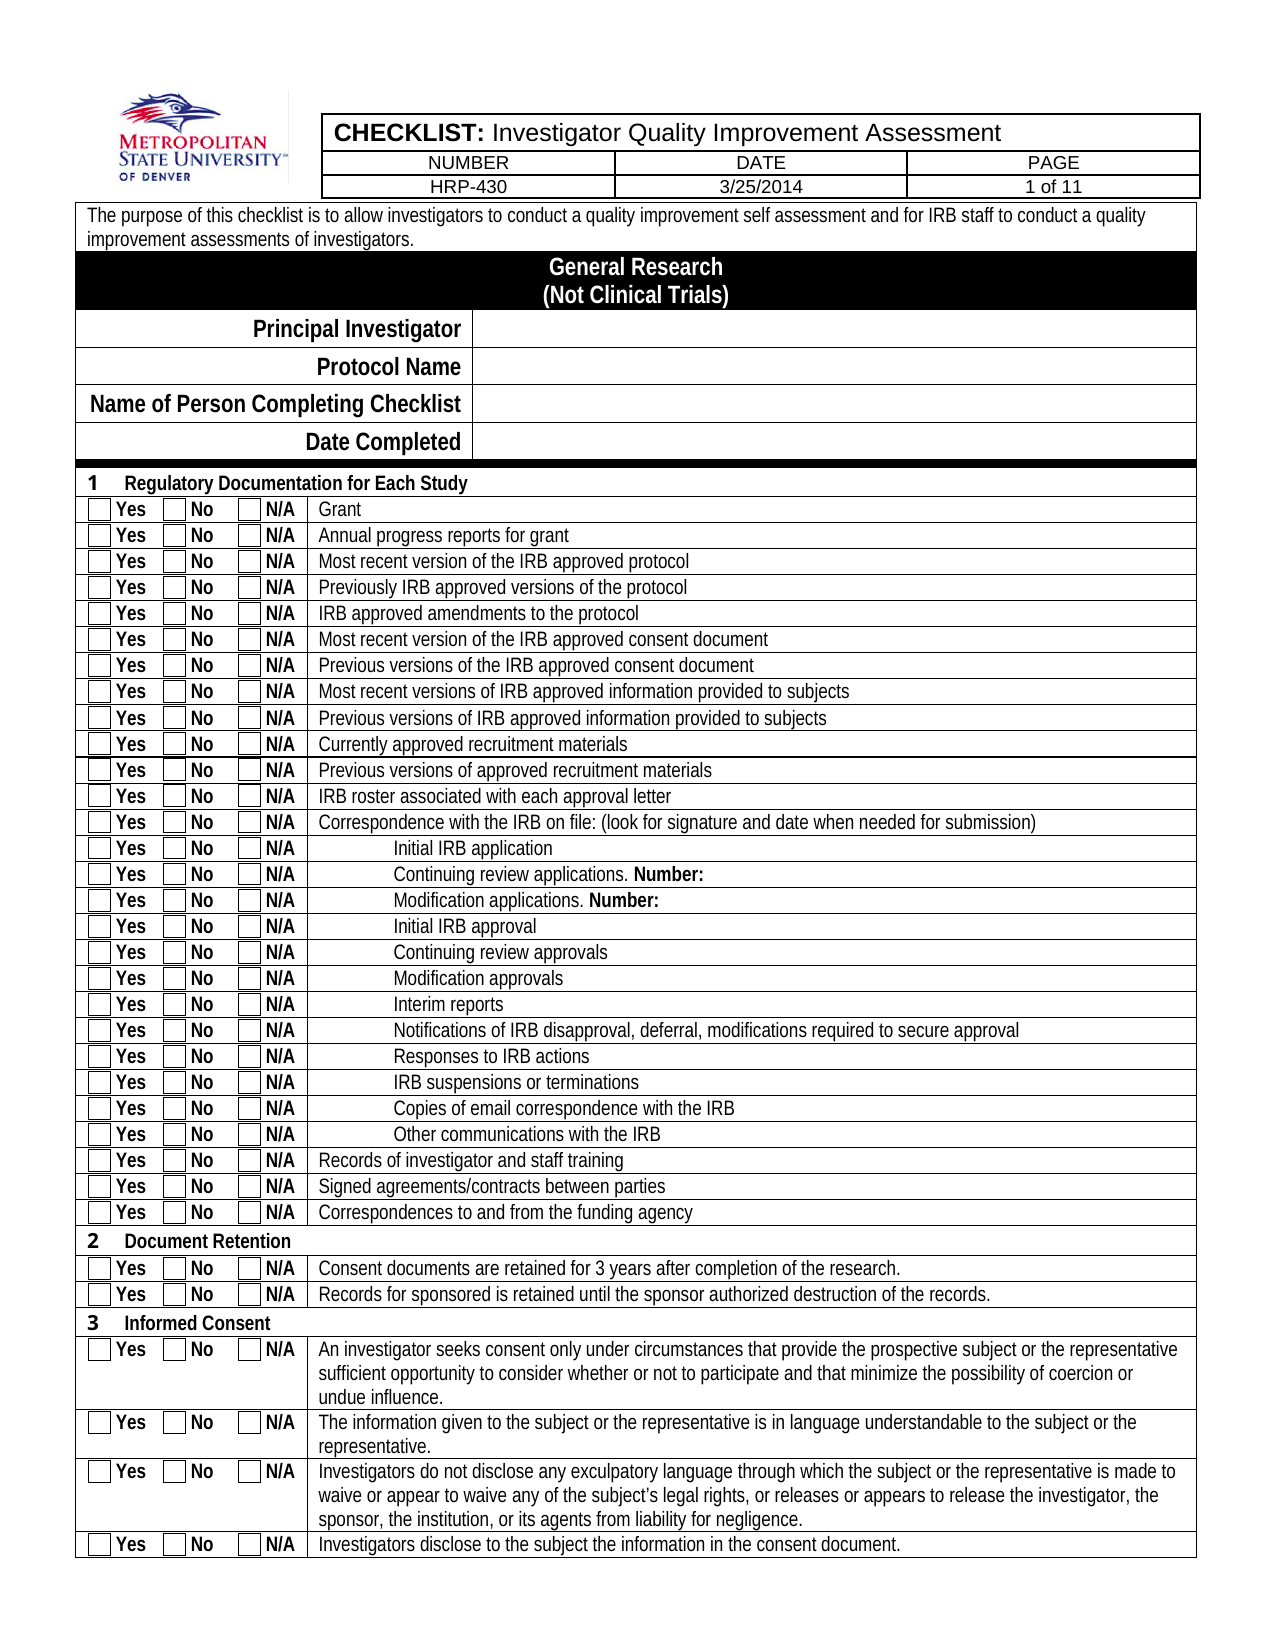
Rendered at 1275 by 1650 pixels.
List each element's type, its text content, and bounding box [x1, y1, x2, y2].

table_cell Yes No N/A [76, 1122, 307, 1147]
table_cell Previous versions of the IRB approved consent document [308, 653, 1196, 678]
table_cell Annual progress reports for grant [308, 523, 1196, 548]
table_cell Yes No N/A [76, 1256, 307, 1281]
table_cell Grant [308, 497, 1196, 522]
table_cell Notifications of IRB disapproval, deferral, modifications required to secure approval [308, 1018, 1196, 1043]
table_cell Investigators do not disclose any exculpatory language through which the subject or the representative is made to waive or appear to waive any of the subject’s legal rights, or releases or appears to release the investigator, the sponsor, the institution, or its agents from liability for negligence. [308, 1459, 1196, 1531]
table_cell Yes No N/A [76, 940, 307, 965]
table_cell Continuing review approvals [308, 940, 1196, 965]
table_header The purpose of this checklist is to allow investigators to conduct a quality improvement self assessment and for IRB staff to conduct a quality improvement assessments of investigators. [76, 203, 1196, 251]
table_cell Yes No N/A [76, 758, 307, 782]
table_cell Yes No N/A [76, 914, 307, 939]
table_cell Copies of email correspondence with the IRB [308, 1096, 1196, 1121]
table_cell Most recent version of the IRB approved protocol [308, 549, 1196, 574]
table_cell Currently approved recruitment materials [308, 731, 1196, 756]
table_cell Yes No N/A [76, 784, 307, 808]
table_cell Yes No N/A [76, 523, 307, 548]
table_cell Interim reports [308, 992, 1196, 1017]
table_cell Yes No N/A [76, 888, 307, 913]
table_cell Modification applications. Number: [308, 888, 1196, 913]
picture [108, 90, 289, 183]
table_cell Yes No N/A [76, 705, 307, 730]
table_cell Informed Consent [76, 1308, 1196, 1336]
table_cell [473, 385, 1196, 422]
table_cell Yes No N/A [76, 1410, 307, 1458]
table_cell Regulatory Documentation for Each Study [76, 468, 1196, 496]
table_cell Yes No N/A [76, 1200, 307, 1225]
table_cell Yes No N/A [76, 1174, 307, 1199]
table_cell Yes No N/A [76, 679, 307, 704]
table_cell An investigator seeks consent only under circumstances that provide the prospective subject or the representative sufficient opportunity to consider whether or not to participate and that minimize the possibility of coercion or undue influence. [308, 1337, 1196, 1409]
table_cell Correspondences to and from the funding agency [308, 1200, 1196, 1225]
table_cell Yes No N/A [76, 810, 307, 834]
table_cell Yes No N/A [76, 1282, 307, 1307]
table_cell [473, 348, 1196, 384]
table_cell Yes No N/A [76, 601, 307, 626]
table_cell General Research (Not Clinical Trials) [76, 252, 1196, 309]
table_cell Yes No N/A [76, 549, 307, 574]
table_cell [473, 310, 1196, 347]
table_cell Yes No N/A [76, 966, 307, 991]
table_cell Other communications with the IRB [308, 1122, 1196, 1147]
table_cell [473, 423, 1196, 459]
table_cell Previous versions of approved recruitment materials [308, 758, 1196, 782]
table_cell Yes No N/A [76, 992, 307, 1017]
table_cell Yes No N/A [76, 627, 307, 652]
table_cell Records of investigator and staff training [308, 1148, 1196, 1173]
table_cell IRB suspensions or terminations [308, 1070, 1196, 1095]
table_cell Correspondence with the IRB on file: (look for signature and date when needed for submission) [308, 810, 1196, 834]
table_cell Most recent versions of IRB approved information provided to subjects [308, 679, 1196, 704]
table_cell Yes No N/A [76, 497, 307, 522]
table_cell Records for sponsored is retained until the sponsor authorized destruction of the records. [308, 1282, 1196, 1307]
table_cell Yes No N/A [76, 1096, 307, 1121]
table_cell Yes No N/A [76, 1018, 307, 1043]
table_cell Continuing review applications. Number: [308, 862, 1196, 887]
table_cell Yes No N/A [76, 862, 307, 887]
table_cell Yes No N/A [76, 1044, 307, 1069]
table_cell Yes No N/A [76, 653, 307, 678]
table_cell Yes No N/A [76, 575, 307, 600]
table_cell Responses to IRB actions [308, 1044, 1196, 1069]
table_cell Signed agreements/contracts between parties [308, 1174, 1196, 1199]
table_cell Yes No N/A [76, 836, 307, 861]
table_cell Modification approvals [308, 966, 1196, 991]
table_cell Principal Investigator [76, 310, 472, 347]
table_cell Name of Person Completing Checklist [76, 385, 472, 422]
table_cell Document Retention [76, 1226, 1196, 1255]
table_cell Previously IRB approved versions of the protocol [308, 575, 1196, 600]
table_cell Yes No N/A [76, 1532, 307, 1557]
table_cell Most recent version of the IRB approved consent document [308, 627, 1196, 652]
table_cell Initial IRB approval [308, 914, 1196, 939]
table_cell Initial IRB application [308, 836, 1196, 861]
table_cell IRB roster associated with each approval letter [308, 784, 1196, 808]
table_cell Investigators disclose to the subject the information in the consent document. [308, 1532, 1196, 1557]
table_cell Yes No N/A [76, 1148, 307, 1173]
table_cell Protocol Name [76, 348, 472, 384]
table_cell The information given to the subject or the representative is in language understandable to the subject or the representative. [308, 1410, 1196, 1458]
table_cell Yes No N/A [76, 1070, 307, 1095]
table_cell [76, 460, 1196, 467]
table_cell IRB approved amendments to the protocol [308, 601, 1196, 626]
table_cell Yes No N/A [76, 1337, 307, 1409]
table_cell Yes No N/A [76, 1459, 307, 1531]
table_cell Date Completed [76, 423, 472, 459]
table_cell Yes No N/A [76, 731, 307, 756]
table_cell Consent documents are retained for 3 years after completion of the research. [308, 1256, 1196, 1281]
table_cell Previous versions of IRB approved information provided to subjects [308, 705, 1196, 730]
